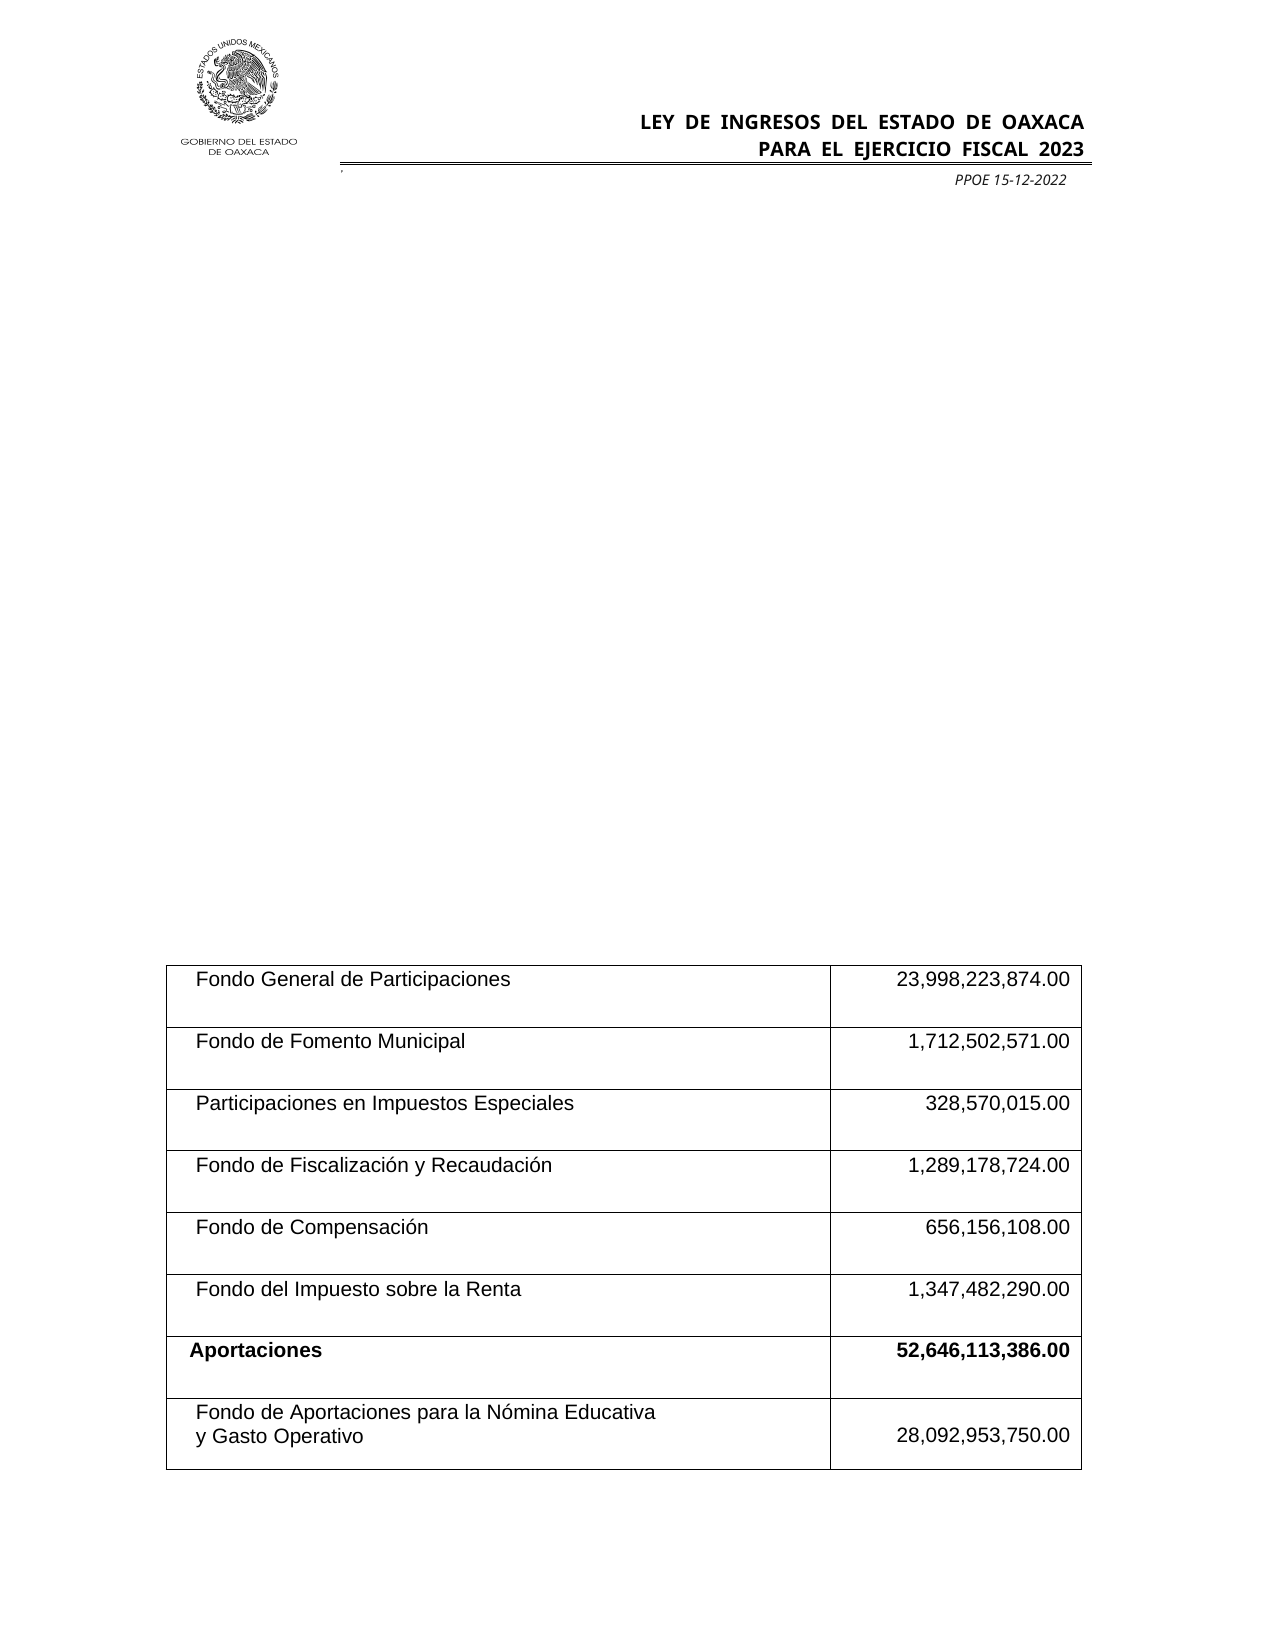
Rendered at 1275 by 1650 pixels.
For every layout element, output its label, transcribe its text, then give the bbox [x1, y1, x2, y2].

table_cell Fondo de Fiscalización y Recaudación [167, 1151, 830, 1212]
table_cell Fondo General de Participaciones [167, 966, 830, 1027]
table_cell Fondo del Impuesto sobre la Renta [167, 1275, 830, 1336]
table_cell 1,347,482,290.00 [831, 1275, 1081, 1336]
table_cell 28,092,953,750.00 [831, 1399, 1081, 1469]
table_cell 23,998,223,874.00 [831, 966, 1081, 1027]
table_cell 1,289,178,724.00 [831, 1151, 1081, 1212]
table_cell Participaciones en Impuestos Especiales [167, 1090, 830, 1150]
table_cell 328,570,015.00 [831, 1090, 1081, 1150]
table_cell Fondo de Aportaciones para la Nómina Educativa y Gasto Operativo [167, 1399, 830, 1469]
table_cell Fondo de Fomento Municipal [167, 1028, 830, 1088]
picture [178, 37, 300, 158]
table_cell 1,712,502,571.00 [831, 1028, 1081, 1088]
table_cell 656,156,108.00 [831, 1213, 1081, 1274]
table_cell Fondo de Compensación [167, 1213, 830, 1274]
table_cell 52,646,113,386.00 [831, 1337, 1081, 1398]
table_cell Aportaciones [167, 1337, 830, 1398]
